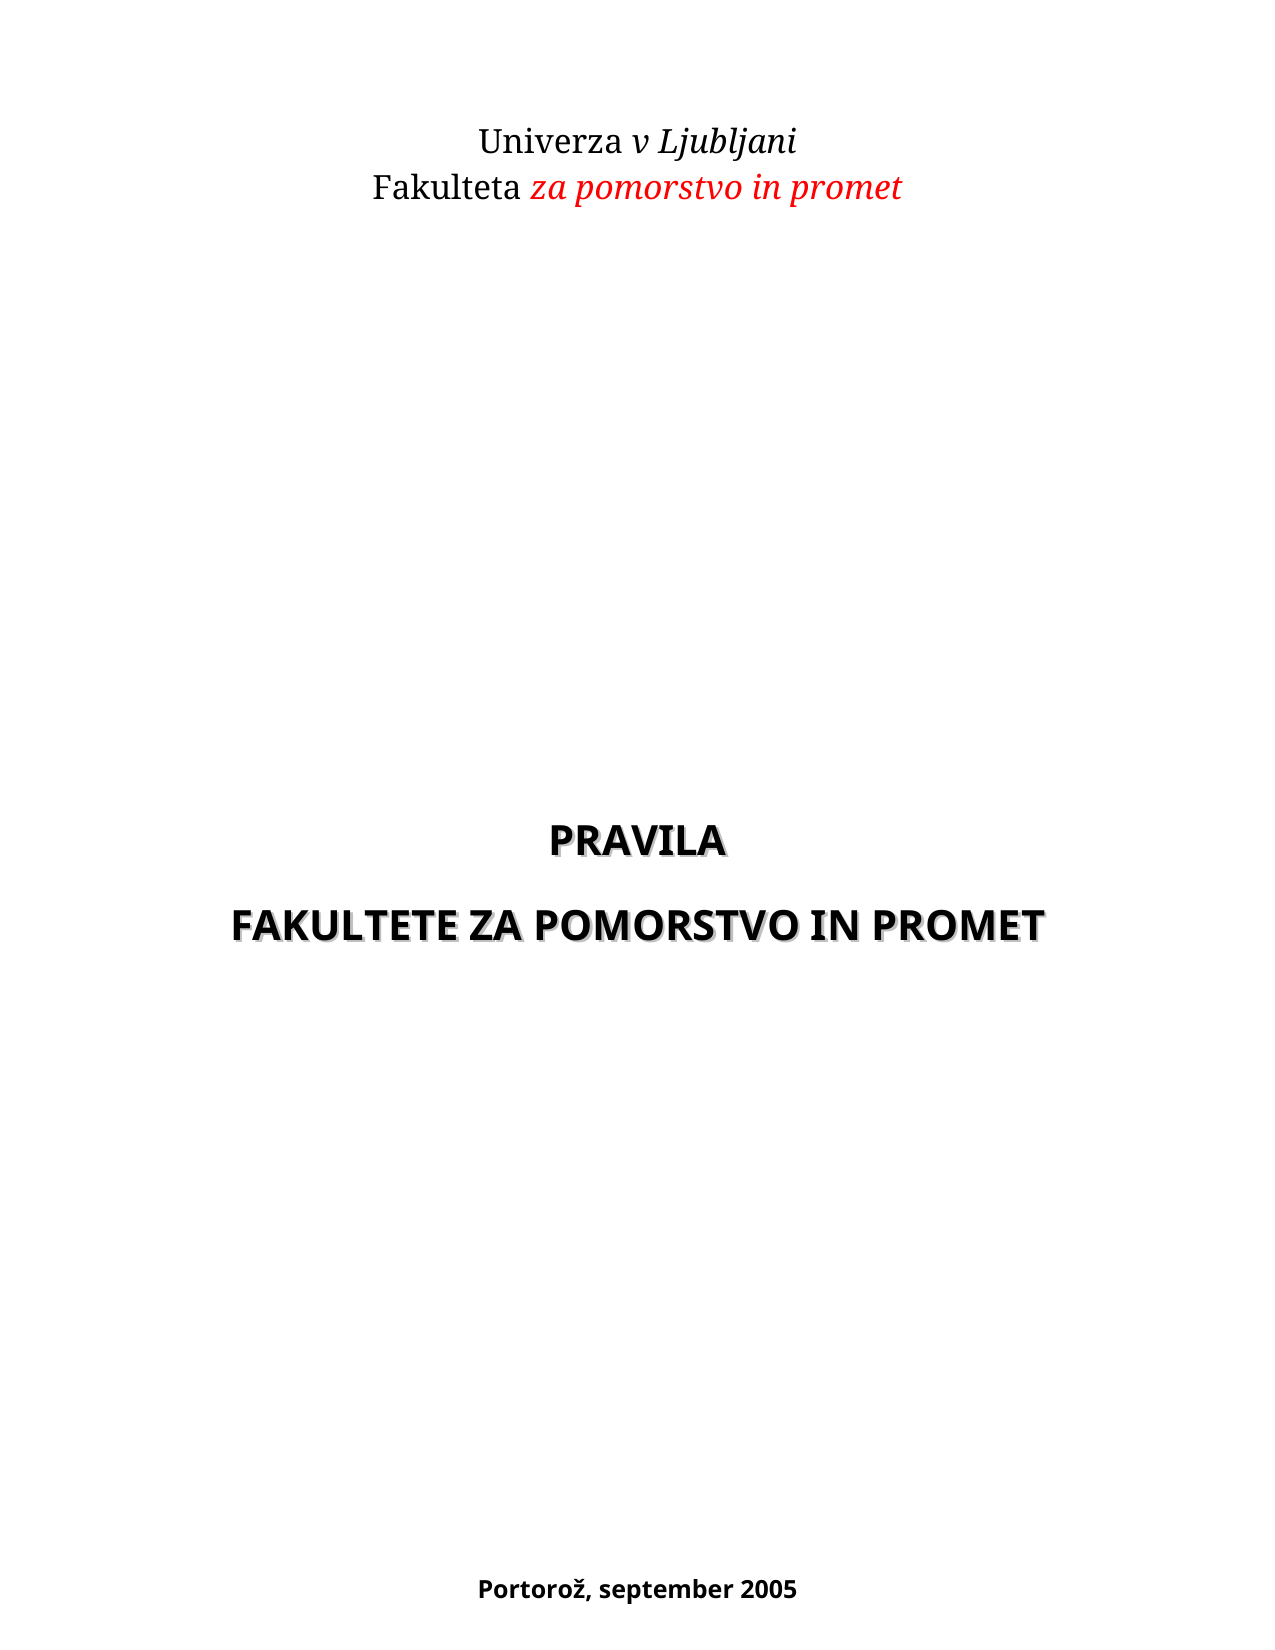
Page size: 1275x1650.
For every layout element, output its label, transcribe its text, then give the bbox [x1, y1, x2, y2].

text PRAVILA [177, 811, 1098, 867]
text Univerza v Ljubljani [177, 118, 1098, 163]
text Portorož, september 2005 [177, 1571, 1098, 1605]
text FAKULTETE ZA POMORSTVO IN PROMET [177, 896, 1098, 953]
text Fakulteta za pomorstvo in promet [177, 163, 1098, 209]
